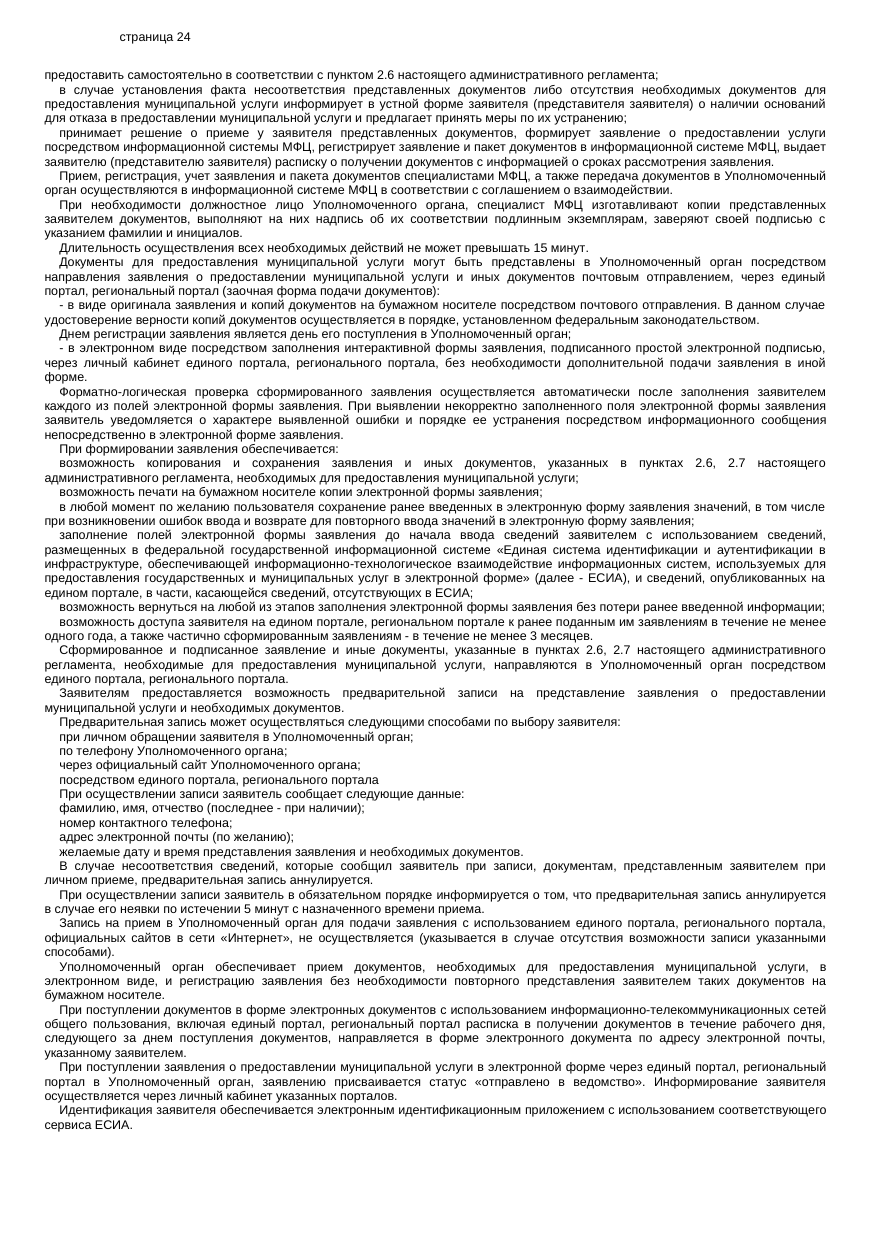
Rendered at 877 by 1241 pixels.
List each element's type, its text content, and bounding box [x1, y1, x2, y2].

text номер контактного телефона; [44, 815, 827, 830]
text Предварительная запись может осуществляться следующими способами по выбору заявителя: [44, 715, 827, 729]
text Форматно-логическая проверка сформированного заявления осуществляется автоматически после заполнения заявителем каждого из полей электронной формы заявления. При выявлении некорректно заполненного поля электронной формы заявления заявитель уведомляется о характере выявленной ошибки и порядке ее устранения посредством информационного сообщения непосредственно в электронной форме заявления. [44, 384, 827, 442]
text желаемые дату и время представления заявления и необходимых документов. [44, 844, 827, 858]
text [44, 68, 827, 82]
text - в электронном виде посредством заполнения интерактивной формы заявления, подписанного простой электронной подписью, через личный кабинет единого портала, регионального портала, без необходимости дополнительной подачи заявления в иной форме. [44, 341, 827, 384]
text Сформированное и подписанное заявление и иные документы, указанные в пунктах 2.6, 2.7 настоящего административного регламента, необходимые для предоставления муниципальной услуги, направляются в Уполномоченный орган посредством единого портала, регионального портала. [44, 643, 827, 686]
text При необходимости должностное лицо Уполномоченного органа, специалист МФЦ изготавливают копии представленных заявителем документов, выполняют на них надпись об их соответствии подлинным экземплярам, заверяют своей подписью с указанием фамилии и инициалов. [44, 197, 827, 240]
text возможность доступа заявителя на едином портале, региональном портале к ранее поданным им заявлениям в течение не менее одного года, а также частично сформированным заявлениям - в течение не менее 3 месяцев. [44, 614, 827, 643]
text При осуществлении записи заявитель в обязательном порядке информируется о том, что предварительная запись аннулируется в случае его неявки по истечении 5 минут с назначенного времени приема. [44, 887, 827, 916]
text При поступлении документов в форме электронных документов с использованием информационно-телекоммуникационных сетей общего пользования, включая единый портал, региональный портал расписка в получении документов в течение рабочего дня, следующего за днем поступления документов, направляется в форме электронного документа по адресу электронной почты, указанному заявителем. [44, 1002, 827, 1060]
text Документы для предоставления муниципальной услуги могут быть представлены в Уполномоченный орган посредством направления заявления о предоставлении муниципальной услуги и иных документов почтовым отправлением, через единый портал, региональный портал (заочная форма подачи документов): [44, 255, 827, 298]
text Идентификация заявителя обеспечивается электронным идентификационным приложением с использованием соответствующего сервиса ЕСИА. [44, 1103, 827, 1132]
text Заявителям предоставляется возможность предварительной записи на представление заявления о предоставлении муниципальной услуги и необходимых документов. [44, 686, 827, 715]
text Прием, регистрация, учет заявления и пакета документов специалистами МФЦ, а также передача документов в Уполномоченный орган осуществляются в информационной системе МФЦ в соответствии с соглашением о взаимодействии. [44, 168, 827, 197]
text в любой момент по желанию пользователя сохранение ранее введенных в электронную форму заявления значений, в том числе при возникновении ошибок ввода и возврате для повторного ввода значений в электронную форму заявления; [44, 499, 827, 528]
text адрес электронной почты (по желанию); [44, 830, 827, 844]
text При формировании заявления обеспечивается: [44, 442, 827, 456]
text Запись на прием в Уполномоченный орган для подачи заявления с использованием единого портала, регионального портала, официальных сайтов в сети «Интернет», не осуществляется (указывается в случае отсутствия возможности записи указанными способами). [44, 916, 827, 959]
text возможность печати на бумажном носителе копии электронной формы заявления; [44, 485, 827, 499]
text заполнение полей электронной формы заявления до начала ввода сведений заявителем с использованием сведений, размещенных в федеральной государственной информационной системе «Единая система идентификации и аутентификации в инфраструктуре, обеспечивающей информационно-технологическое взаимодействие информационных систем, используемых для предоставления государственных и муниципальных услуг в электронной форме» (далее - ЕСИА), и сведений, опубликованных на едином портале, в части, касающейся сведений, отсутствующих в ЕСИА; [44, 528, 827, 600]
text Длительность осуществления всех необходимых действий не может превышать 15 минут. [44, 240, 827, 255]
text при личном обращении заявителя в Уполномоченный орган; [44, 729, 827, 743]
text возможность вернуться на любой из этапов заполнения электронной формы заявления без потери ранее введенной информации; [44, 600, 827, 614]
text При поступлении заявления о предоставлении муниципальной услуги в электронной форме через единый портал, региональный портал в Уполномоченный орган, заявлению присваивается статус «отправлено в ведомство». Информирование заявителя осуществляется через личный кабинет указанных порталов. [44, 1060, 827, 1103]
text фамилию, имя, отчество (последнее - при наличии); [44, 801, 827, 815]
text Уполномоченный орган обеспечивает прием документов, необходимых для предоставления муниципальной услуги, в электронном виде, и регистрацию заявления без необходимости повторного представления заявителем таких документов на бумажном носителе. [44, 959, 827, 1002]
text При осуществлении записи заявитель сообщает следующие данные: [44, 787, 827, 801]
text Днем регистрации заявления является день его поступления в Уполномоченный орган; [44, 327, 827, 341]
text по телефону Уполномоченного органа; [44, 743, 827, 758]
text посредством единого портала, регионального портала [44, 772, 827, 787]
text принимает решение о приеме у заявителя представленных документов, формирует заявление о предоставлении услуги посредством информационной системы МФЦ, регистрирует заявление и пакет документов в информационной системе МФЦ, выдает заявителю (представителю заявителя) расписку о получении документов с информацией о сроках рассмотрения заявления. [44, 125, 827, 168]
text через официальный сайт Уполномоченного органа; [44, 758, 827, 772]
text В случае несоответствия сведений, которые сообщил заявитель при записи, документам, представленным заявителем при личном приеме, предварительная запись аннулируется. [44, 858, 827, 887]
text - в виде оригинала заявления и копий документов на бумажном носителе посредством почтового отправления. В данном случае удостоверение верности копий документов осуществляется в порядке, установленном федеральным законодательством. [44, 298, 827, 327]
text возможность копирования и сохранения заявления и иных документов, указанных в пунктах 2.6, 2.7 настоящего административного регламента, необходимых для предоставления муниципальной услуги; [44, 456, 827, 485]
